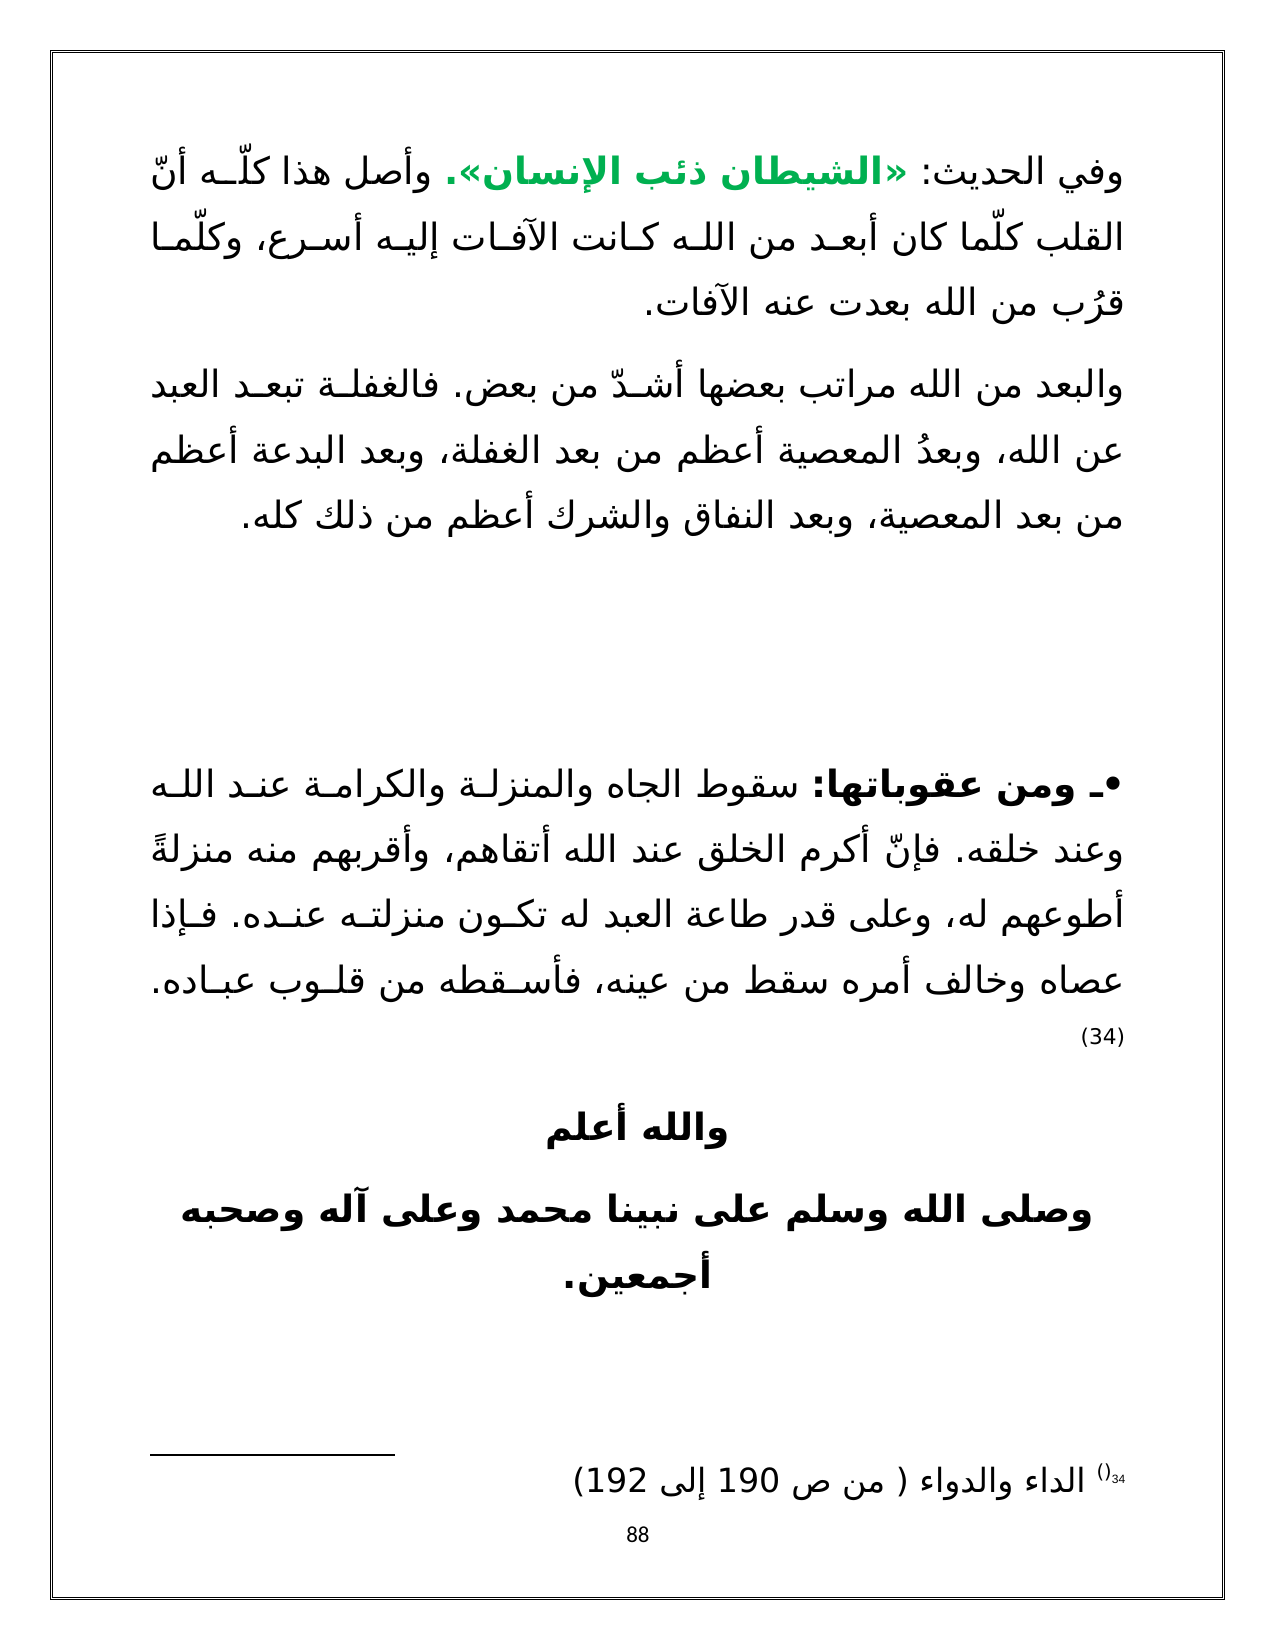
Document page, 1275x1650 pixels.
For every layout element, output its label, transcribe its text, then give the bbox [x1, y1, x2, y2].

text وصلى الله وسلم على نبينا محمد وعلى آله وصحبه أجمعين. [150, 1188, 1125, 1297]
text وفي الحديث: «الشيطان ذئب الإنسان». وأصل هذا كلّه أنّ القلب كلّما كان أبعد من الله كانت الآفات إليه أسرع، وكلّما قرُب من الله بعدت عنه الآفات. [150, 150, 1125, 324]
text والله أعلم [150, 1106, 1125, 1150]
text والبعد من الله مراتب بعضها أشدّ من بعض. فالغفلة تبعد العبد عن الله، وبعدُ المعصية أعظم من بعد الغفلة، وبعد البدعة أعظم من بعد المعصية، وبعد النفاق والشرك أعظم من ذلك كله. [150, 363, 1125, 537]
text • ومن عقوباتها: سقوط الجاه والمنزلة والكرامة عند الله وعند خلقه. فإنّ أكرم الخلق عند الله أتقاهم، وأقربهم منه منزلةً أطوعهم له، وعلى قدر طاعة العبد له تكون منزلته عنده. فإذا عصاه وخالف أمره سقط من عينه، فأسقطه من قلوب عباده.() [150, 762, 1125, 1068]
